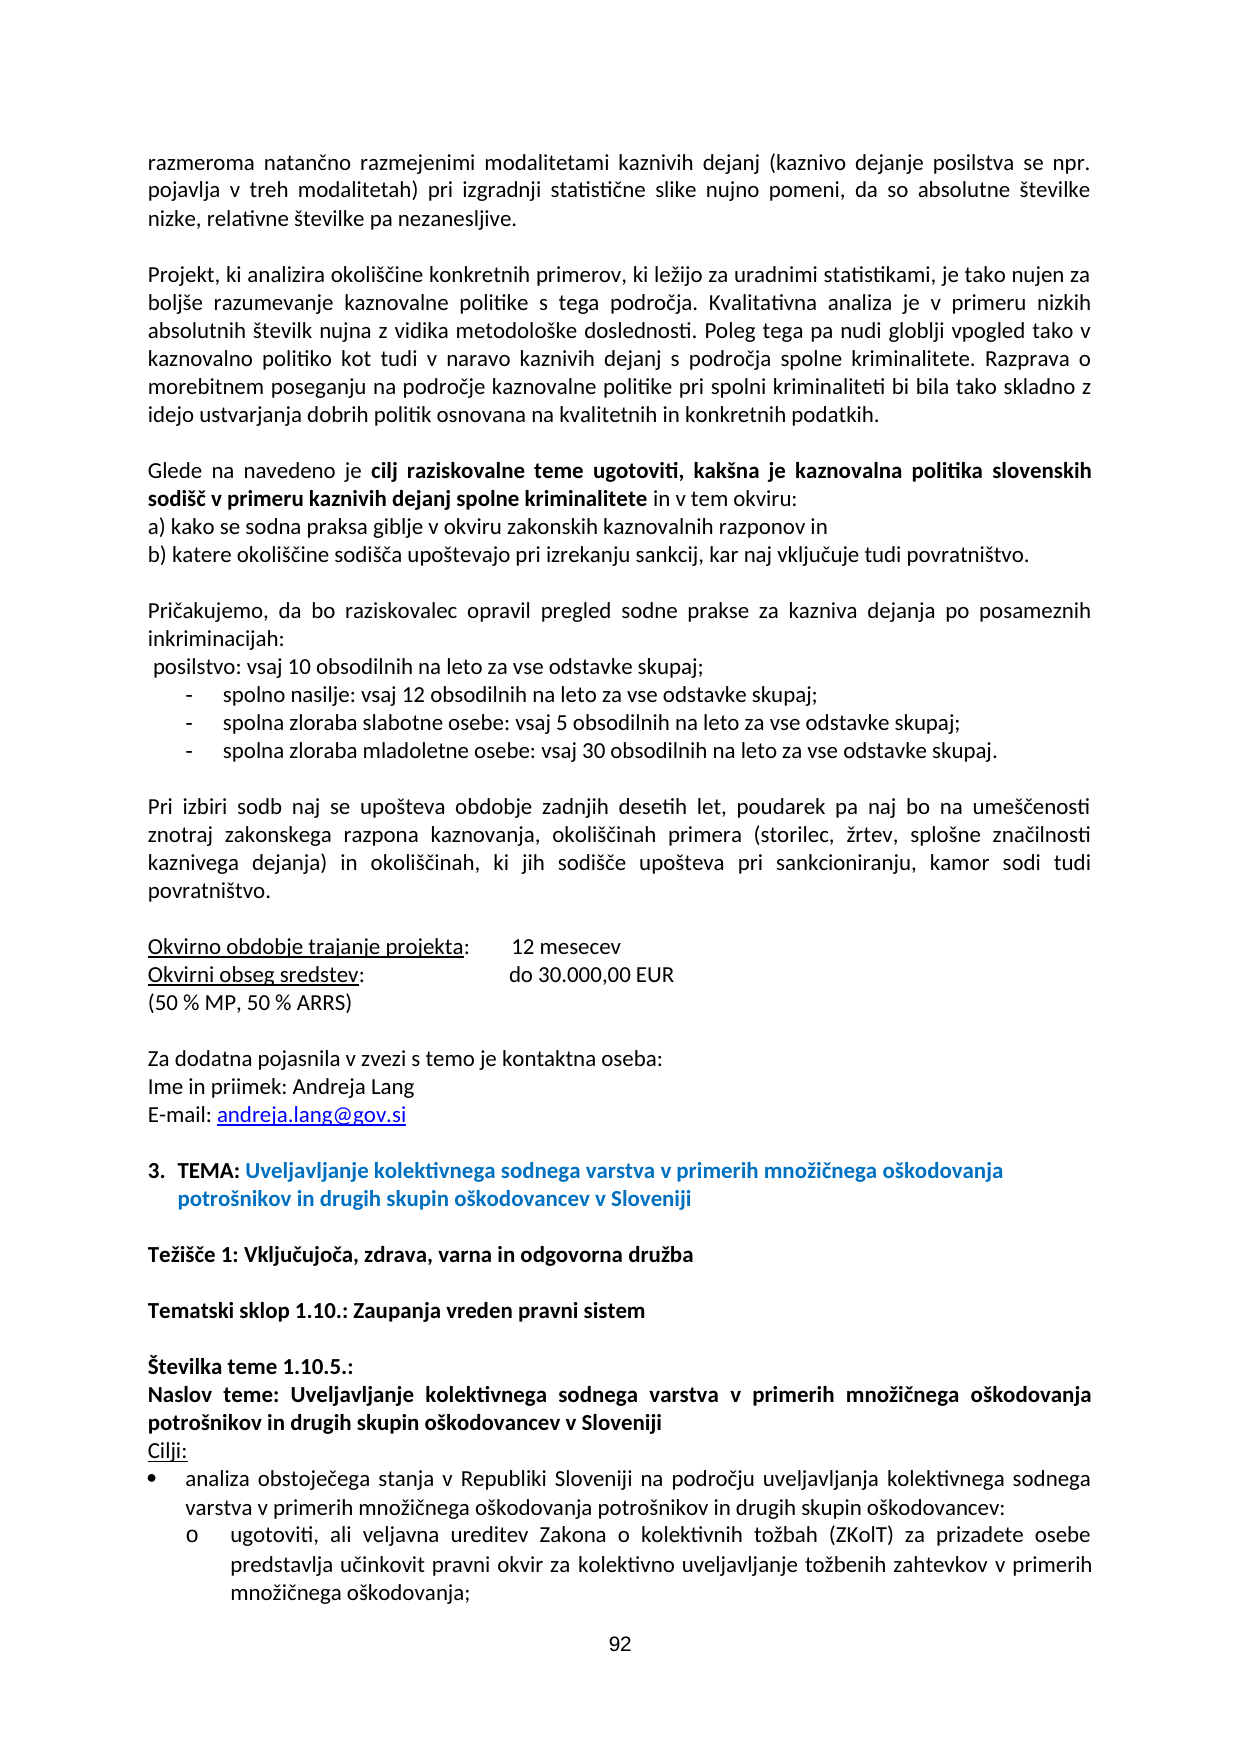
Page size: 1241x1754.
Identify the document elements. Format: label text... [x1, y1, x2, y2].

text Glede na navedeno je cilj raziskovalne teme ugotoviti, kakšna je kaznovalna politika slovenskih sodišč v primeru kaznivih dejanj spolne kriminalitete in v tem okviru: [148, 456, 1093, 512]
text posilstvo: vsaj 10 obsodilnih na leto za vse odstavke skupaj; [148, 652, 1093, 680]
list TEMA: Uveljavljanje kolektivnega sodnega varstva v primerih množičnega oškodovanja potrošnikov in drugih skupin oškodovancev v Sloveniji [148, 1156, 1093, 1212]
list ugotoviti, ali veljavna ureditev Zakona o kolektivnih tožbah (ZKolT) za prizadete osebe predstavlja učinkovit pravni okvir za kolektivno uveljavljanje tožbenih zahtevkov v primerih množičnega oškodovanja; [185, 1521, 1093, 1606]
text Številka teme 1.10.5.: [148, 1352, 1093, 1381]
list analiza obstoječega stanja v Republiki Sloveniji na področju uveljavljanja kolektivnega sodnega varstva v primerih množičnega oškodovanja potrošnikov in drugih skupin oškodovancev: [148, 1464, 1093, 1521]
text Okvirni obseg sredstev: do 30.000,00 EUR [148, 960, 1093, 988]
text Za dodatna pojasnila v zvezi s temo je kontaktna oseba: [148, 1044, 1093, 1072]
text Naslov teme: Uveljavljanje kolektivnega sodnega varstva v primerih množičnega oškodovanja potrošnikov in drugih skupin oškodovancev v Sloveniji [148, 1381, 1093, 1437]
text E-mail: andreja.lang@gov.si [148, 1100, 1093, 1128]
text a) kako se sodna praksa giblje v okviru zakonskih kaznovalnih razponov in [148, 512, 1093, 540]
text Ime in priimek: Andreja Lang [148, 1072, 1093, 1100]
text Pričakujemo, da bo raziskovalec opravil pregled sodne prakse za kazniva dejanja po posameznih inkriminacijah: [148, 596, 1093, 652]
text Projekt, ki analizira okoliščine konkretnih primerov, ki ležijo za uradnimi statistikami, je tako nujen za boljše razumevanje kaznovalne politike s tega področja. Kvalitativna analiza je v primeru nizkih absolutnih številk nujna z vidika metodološke doslednosti. Poleg tega pa nudi globlji vpogled tako v kaznovalno politiko kot tudi v naravo kaznivih dejanj s področja spolne kriminalitete. Razprava o morebitnem poseganju na področje kaznovalne politike pri spolni kriminaliteti bi bila tako skladno z idejo ustvarjanja dobrih politik osnovana na kvalitetnih in konkretnih podatkih. [148, 260, 1093, 428]
list spolno nasilje: vsaj 12 obsodilnih na leto za vse odstavke skupaj; [185, 680, 1093, 708]
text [148, 148, 1093, 232]
list spolna zloraba slabotne osebe: vsaj 5 obsodilnih na leto za vse odstavke skupaj; [185, 708, 1093, 736]
text Cilji: [148, 1437, 1093, 1464]
text Težišče 1: Vključujoča, zdrava, varna in odgovorna družba [148, 1240, 1093, 1268]
text Pri izbiri sodb naj se upošteva obdobje zadnjih desetih let, poudarek pa naj bo na umeščenosti znotraj zakonskega razpona kaznovanja, okoliščinah primera (storilec, žrtev, splošne značilnosti kaznivega dejanja) in okoliščinah, ki jih sodišče upošteva pri sankcioniranju, kamor sodi tudi povratništvo. [148, 792, 1093, 904]
text Tematski sklop 1.10.: Zaupanja vreden pravni sistem [148, 1296, 1093, 1324]
text Okvirno obdobje trajanje projekta: 12 mesecev [148, 932, 1093, 960]
text b) katere okoliščine sodišča upoštevajo pri izrekanju sankcij, kar naj vključuje tudi povratništvo. [148, 540, 1093, 568]
list spolna zloraba mladoletne osebe: vsaj 30 obsodilnih na leto za vse odstavke skupaj. [185, 736, 1093, 764]
text (50 % MP, 50 % ARRS) [148, 988, 1093, 1016]
